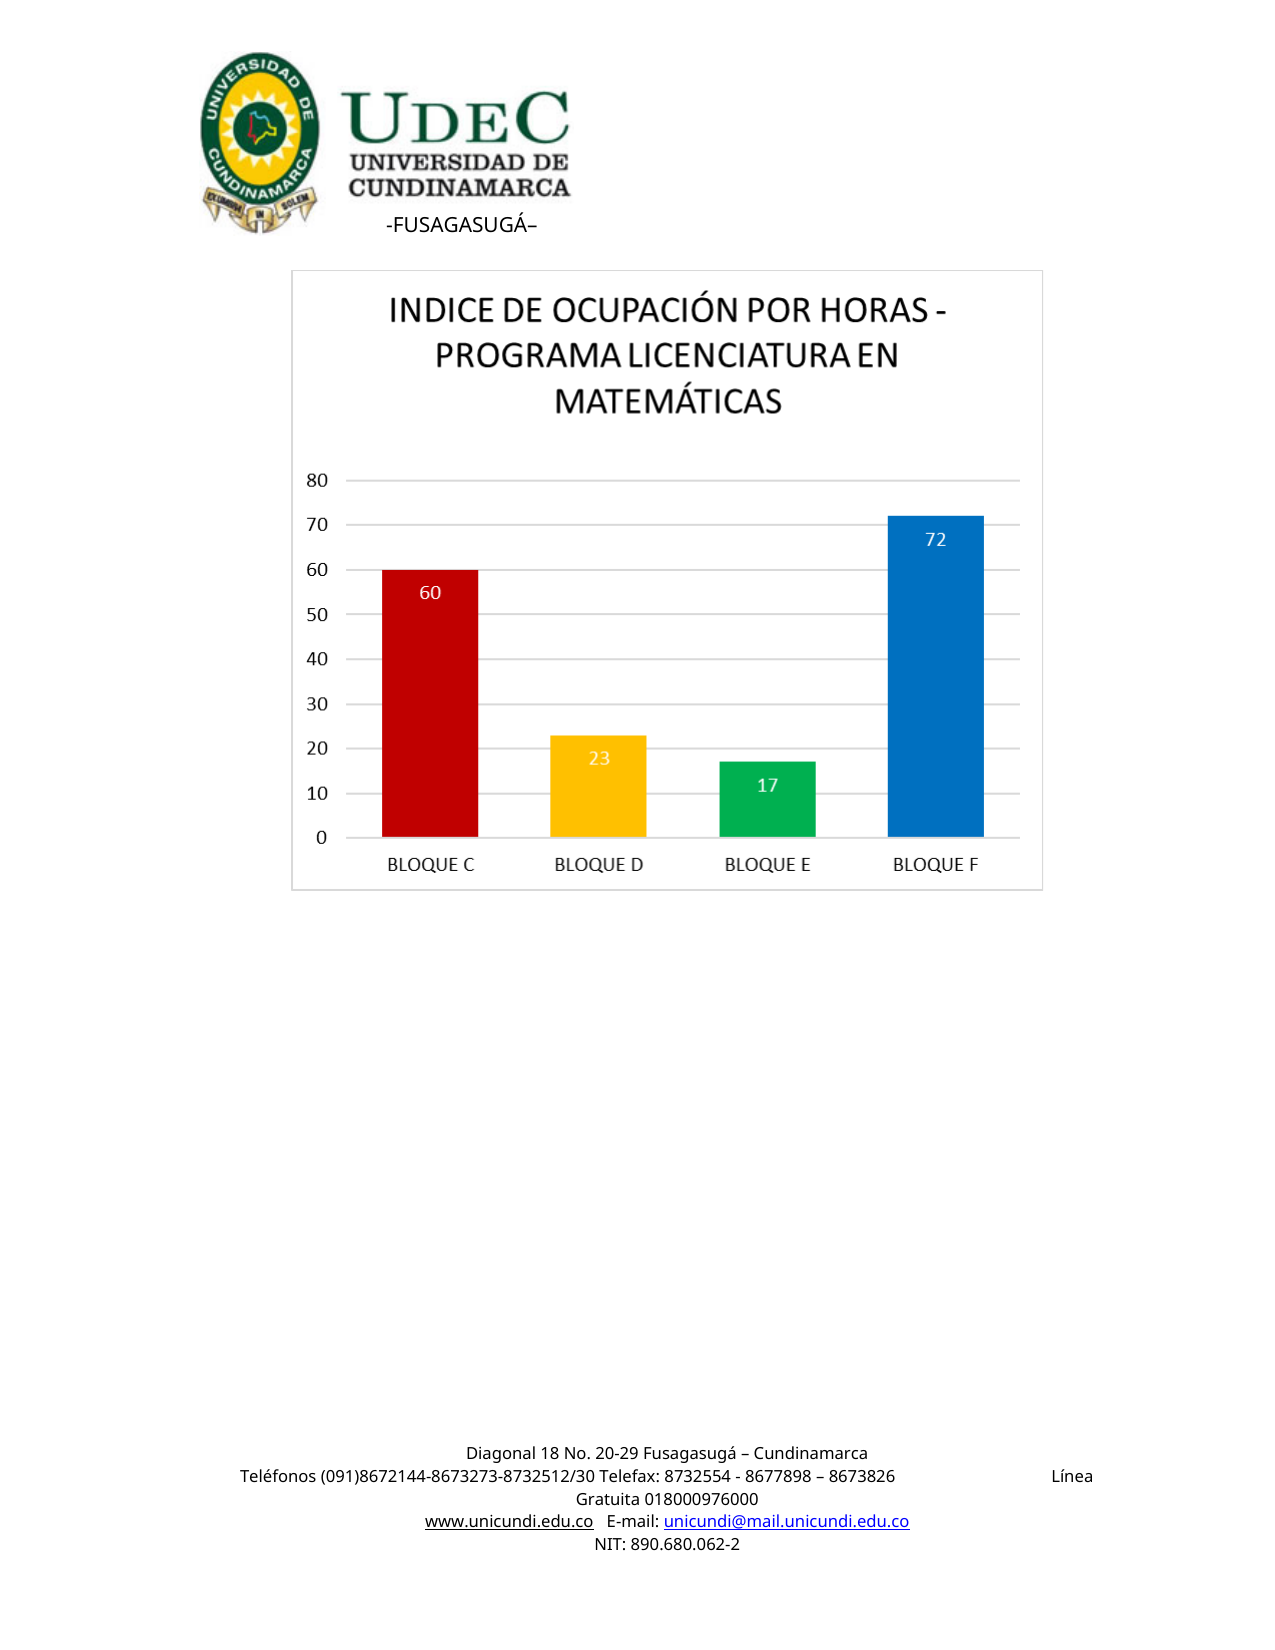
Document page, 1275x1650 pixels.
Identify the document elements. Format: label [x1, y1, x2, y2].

picture [291, 270, 1044, 891]
picture [199, 51, 574, 236]
